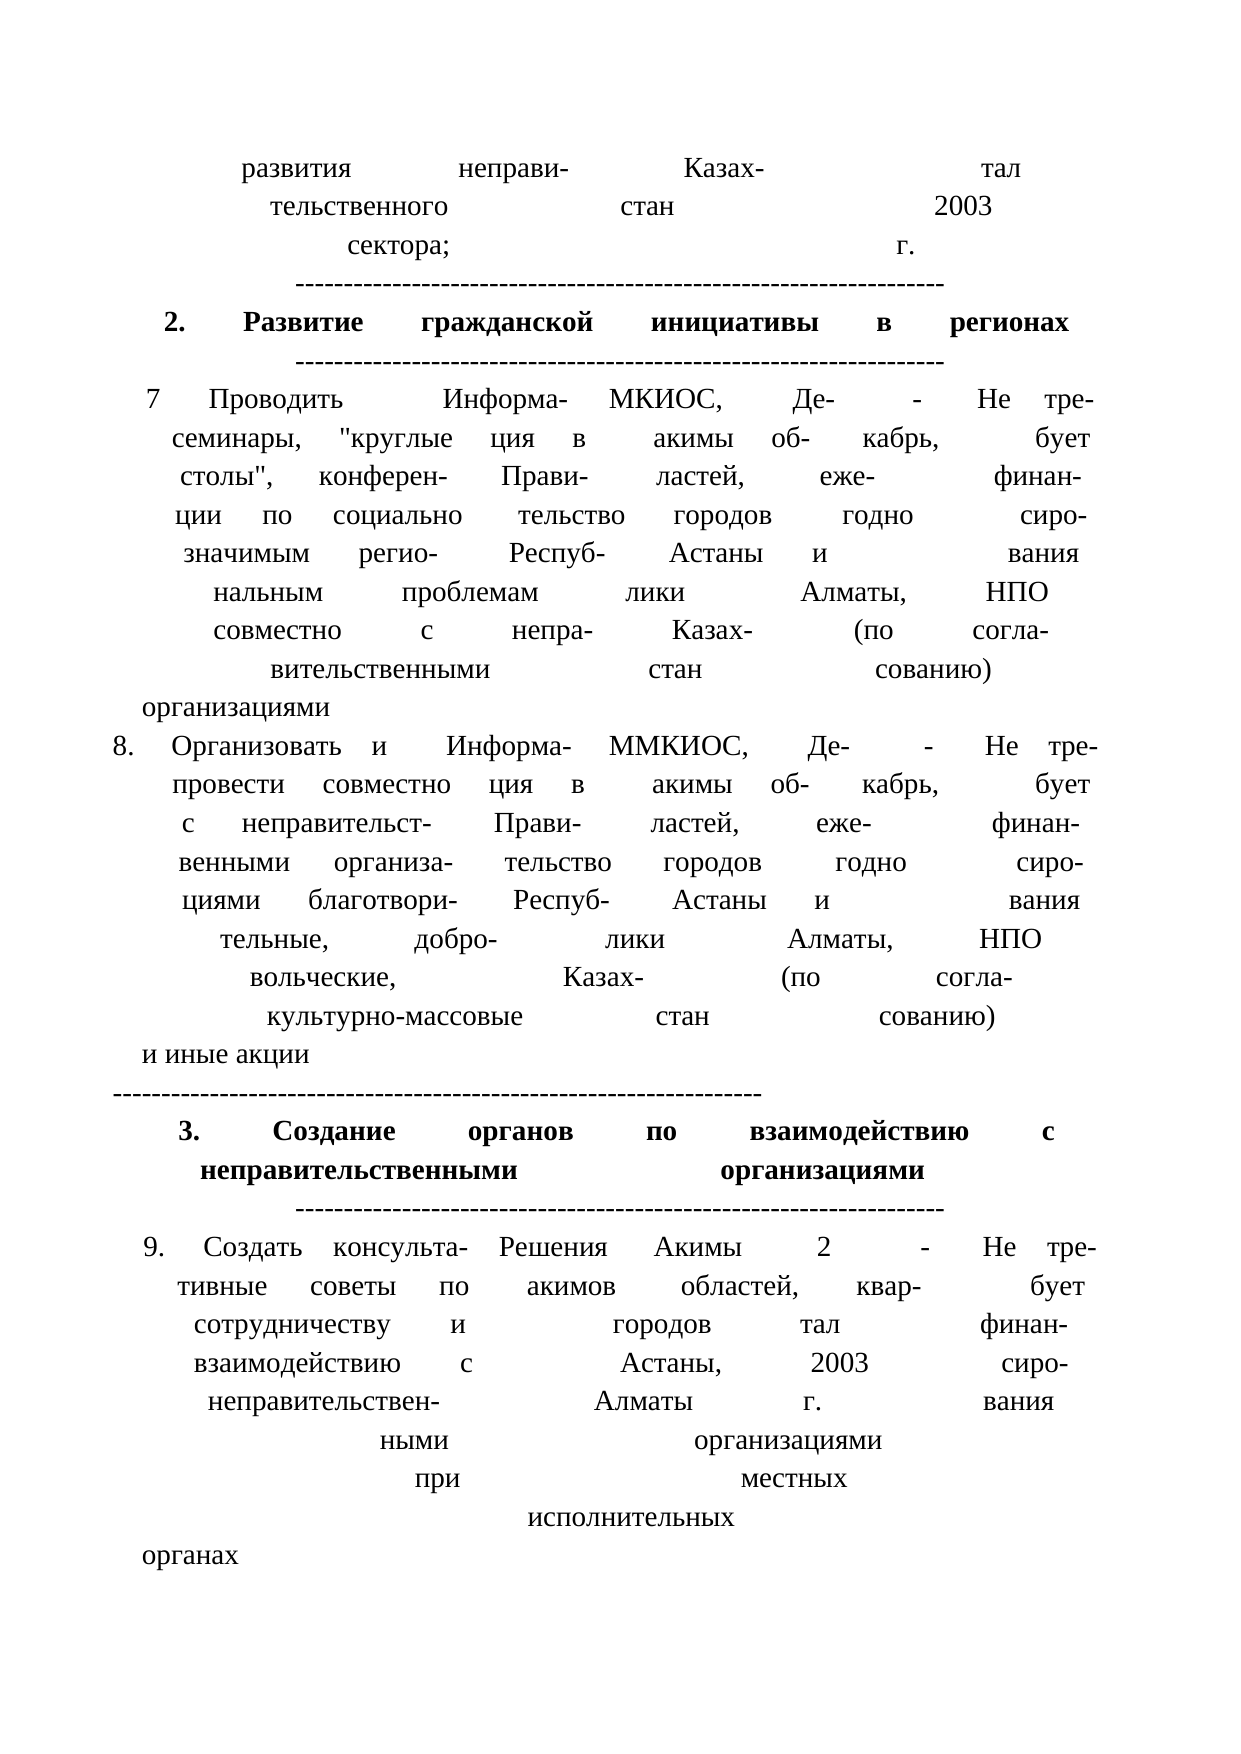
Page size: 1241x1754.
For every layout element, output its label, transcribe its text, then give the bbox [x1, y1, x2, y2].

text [112, 150, 1128, 723]
text 8. Организовать и Информа- ММКИОС, Де- - Не тре- провести совместно ция в акимы об- кабрь, бует с неправительст- Прави- ластей, еже- финан- венными организа- тельство городов годно сиро- циями благотвори- Респуб- Астаны и вания тельные, добро- лики Алматы, НПО вольческие, Казах- (по согла- культурно-массовые стан сованию) и иные акции [112, 728, 1128, 1070]
text ------------------------------------------------------------------- 3. Создание органов по взаимодействию с неправительственными организациями ------------------------------------------------------------------- 9. Создать консульта- Решения Акимы 2 - Не тре- тивные советы по акимов областей, квар- бует сотрудничеству и городов тал финан- взаимодействию с Астаны, 2003 сиро- неправительствен- Алматы г. вания ными организациями при местных исполнительных органах [112, 1075, 1128, 1571]
